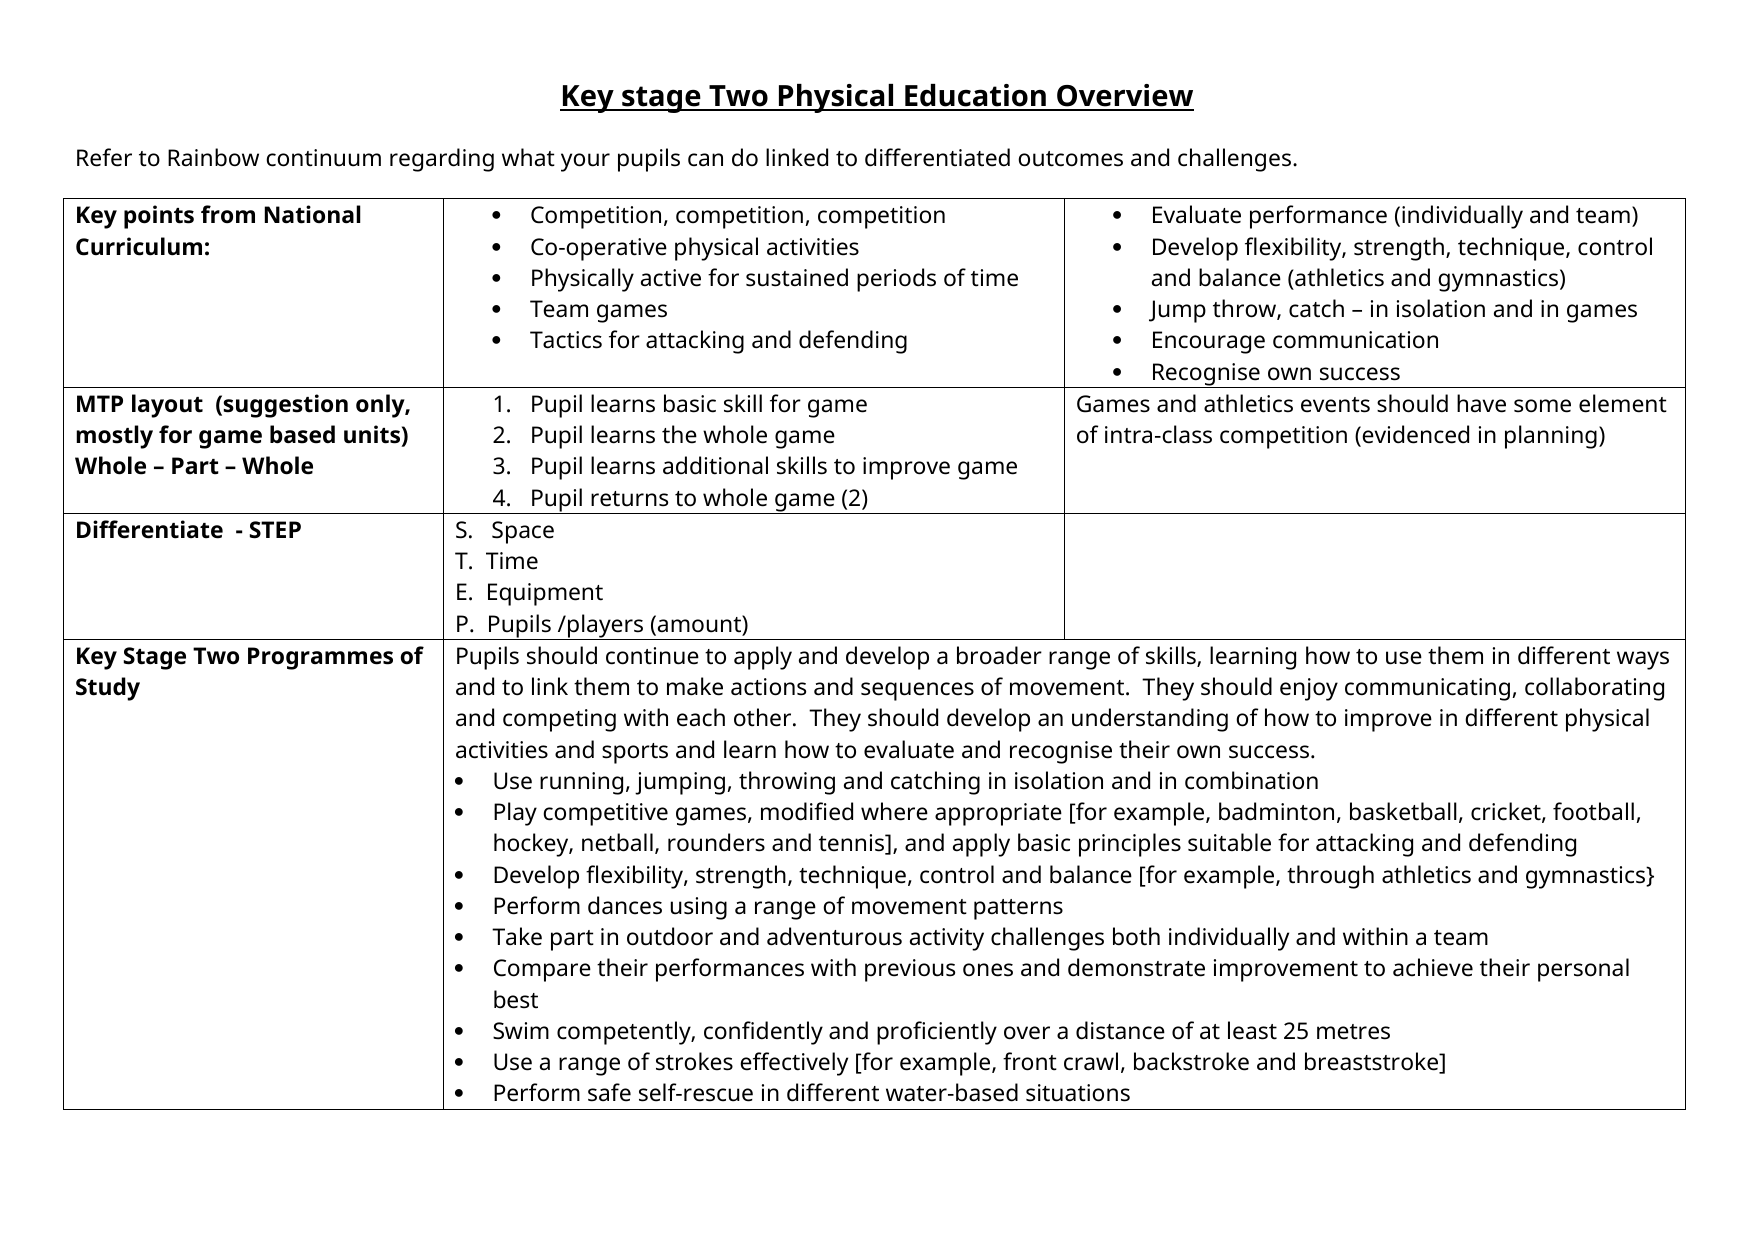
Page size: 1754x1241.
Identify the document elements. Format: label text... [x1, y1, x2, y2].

table_cell Games and athletics events should have some element of intra-class competition (evidenced in planning) [1065, 388, 1685, 513]
table_header Competition, competition, competition Co-operative physical activities Physically active for sustained periods of time Team games Tactics for attacking and defending [444, 199, 1064, 387]
table_cell S. Space T. Time E. Equipment P. Pupils /players (amount) [444, 514, 1064, 639]
table_cell Pupils should continue to apply and develop a broader range of skills, learning how to use them in different ways and to link them to make actions and sequences of movement. They should enjoy communicating, collaborating and competing with each other. They should develop an understanding of how to improve in different physical activities and sports and learn how to evaluate and recognise their own success. Use running, jumping, throwing and catching in isolation and in combination Play competitive games, modified where appropriate [for example, badminton, basketball, cricket, football, hockey, netball, rounders and tennis], and apply basic principles suitable for attacking and defending Develop flexibility, strength, technique, control and balance [for example, through athletics and gymnastics} Perform dances using a range of movement patterns Take part in outdoor and adventurous activity challenges both individually and within a team Compare their performances with previous ones and demonstrate improvement to achieve their personal best Swim competently, confidently and proficiently over a distance of at least 25 metres Use a range of strokes effectively [for example, front crawl, backstroke and breaststroke] Perform safe self-rescue in different water-based situations [444, 640, 1685, 1109]
text Refer to Rainbow continuum regarding what your pupils can do linked to differentiated outcomes and challenges. [75, 141, 1679, 173]
table_header Key points from National Curriculum: [64, 199, 443, 387]
table_cell Pupil learns basic skill for game Pupil learns the whole game Pupil learns additional skills to improve game Pupil returns to whole game (2) [444, 388, 1064, 513]
table_cell MTP layout (suggestion only, mostly for game based units) Whole – Part – Whole [64, 388, 443, 513]
table_header Evaluate performance (individually and team) Develop flexibility, strength, technique, control and balance (athletics and gymnastics) Jump throw, catch – in isolation and in games Encourage communication Recognise own success [1065, 199, 1685, 387]
table_cell Key Stage Two Programmes of Study [64, 640, 443, 1109]
table_cell [1065, 514, 1685, 639]
text Key stage Two Physical Education Overview [75, 75, 1679, 115]
table_cell Differentiate - STEP [64, 514, 443, 639]
